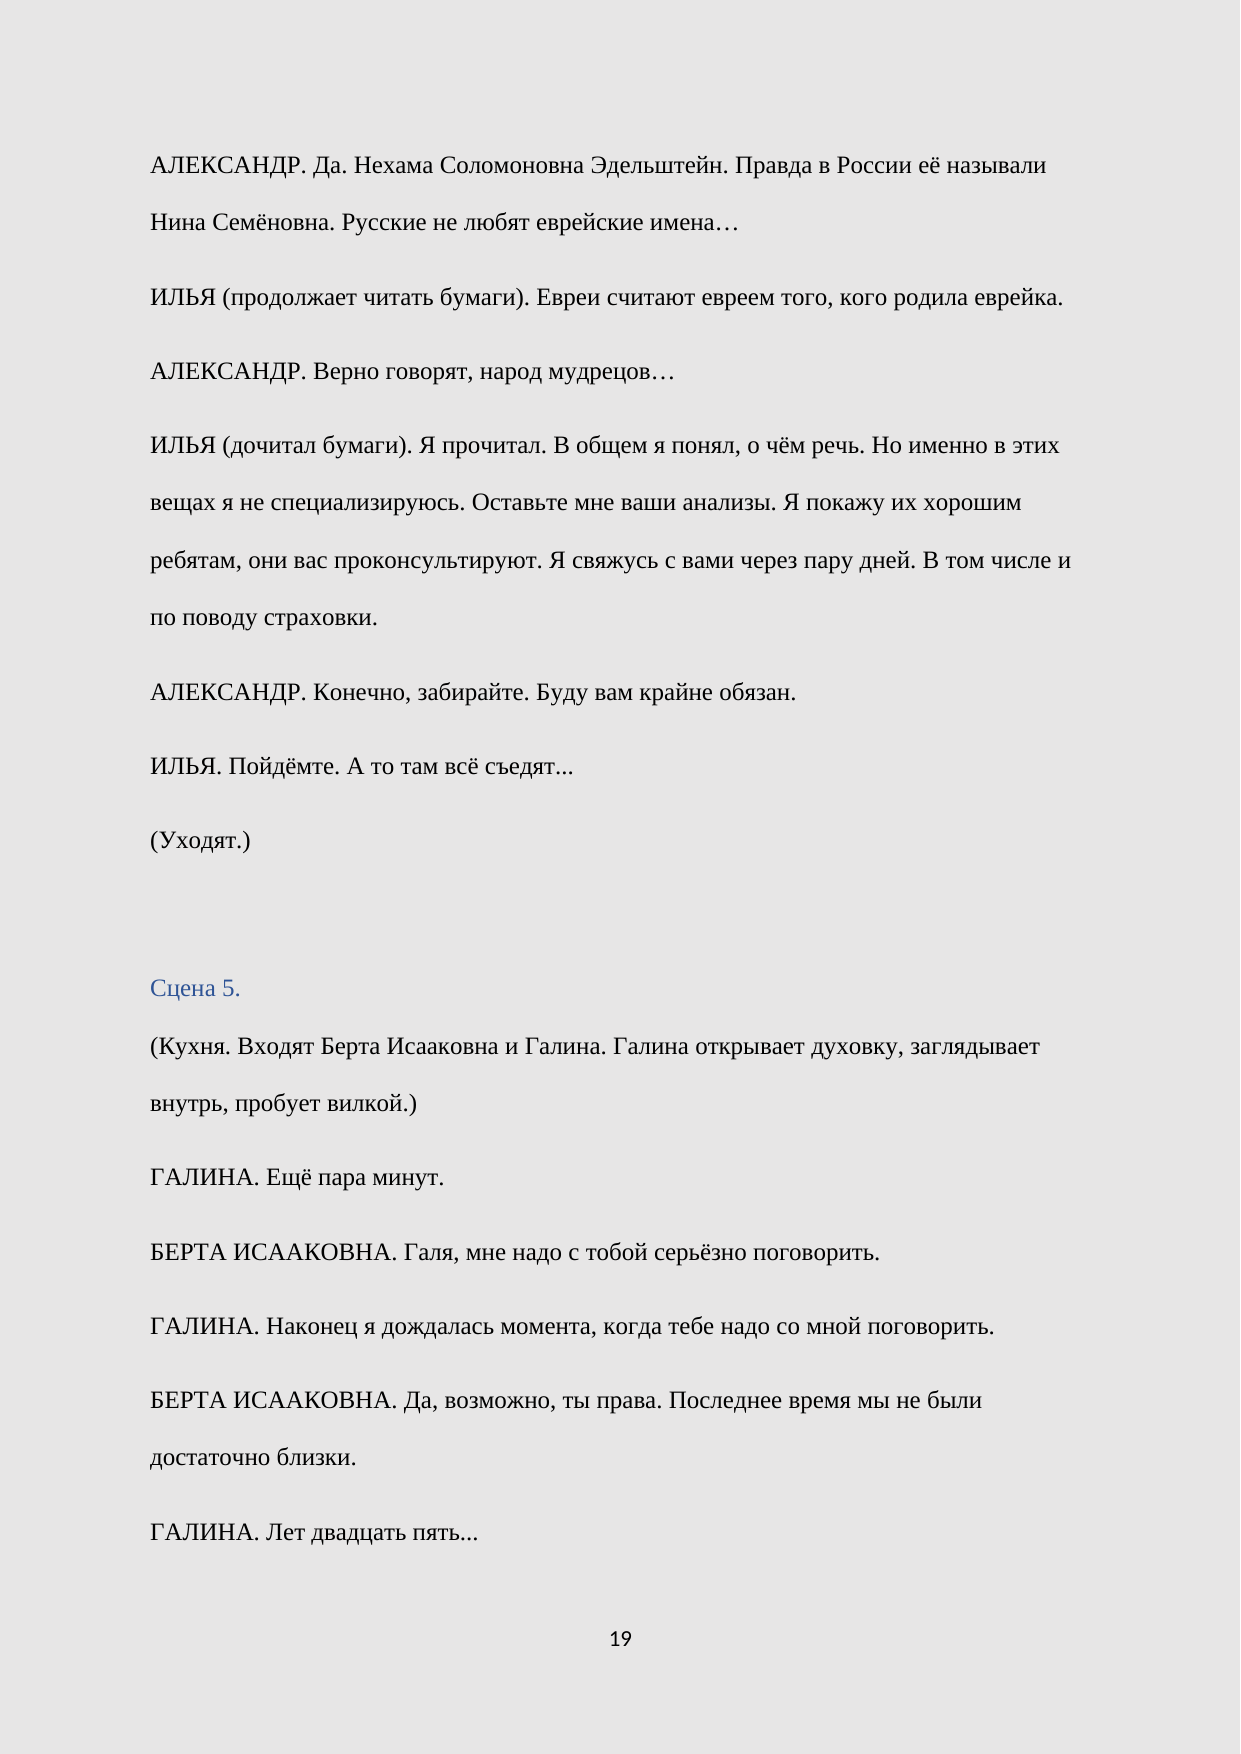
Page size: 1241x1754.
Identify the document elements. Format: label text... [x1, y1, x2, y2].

text ИЛЬЯ (продолжает читать бумаги). Евреи считают евреем того, кого родила еврейка. [150, 282, 1090, 310]
text ИЛЬЯ. Пойдёмте. А то там всё съедят... [150, 751, 1090, 779]
text БЕРТА ИСААКОВНА. Да, возможно, ты права. Последнее время мы не были достаточно близки. [150, 1385, 1090, 1471]
subtitle Сцена 5. [150, 973, 1090, 1002]
text (Кухня. Входят Берта Исааковна и Галина. Галина открывает духовку, заглядывает внутрь, пробует вилкой.) [150, 1031, 1090, 1117]
text ГАЛИНА. Ещё пара минут. [150, 1162, 1090, 1191]
text АЛЕКСАНДР. Конечно, забирайте. Буду вам крайне обязан. [150, 677, 1090, 705]
text АЛЕКСАНДР. Верно говорят, народ мудрецов… [150, 356, 1090, 384]
text ИЛЬЯ (дочитал бумаги). Я прочитал. В общем я понял, о чём речь. Но именно в этих вещах я не специализируюсь. Оставьте мне ваши анализы. Я покажу их хорошим ребятам, они вас проконсультируют. Я свяжусь с вами через пару дней. В том числе и по поводу страховки. [150, 430, 1090, 631]
text ГАЛИНА. Лет двадцать пять... [150, 1517, 1090, 1545]
text ГАЛИНА. Наконец я дождалась момента, когда тебе надо со мной поговорить. [150, 1311, 1090, 1339]
text (Уходят.) [150, 825, 1090, 854]
text АЛЕКСАНДР. Да. Нехама Соломоновна Эдельштейн. Правда в России её называли Нина Семёновна. Русские не любят еврейские имена… [150, 150, 1090, 236]
text БЕРТА ИСААКОВНА. Галя, мне надо с тобой серьёзно поговорить. [150, 1237, 1090, 1265]
